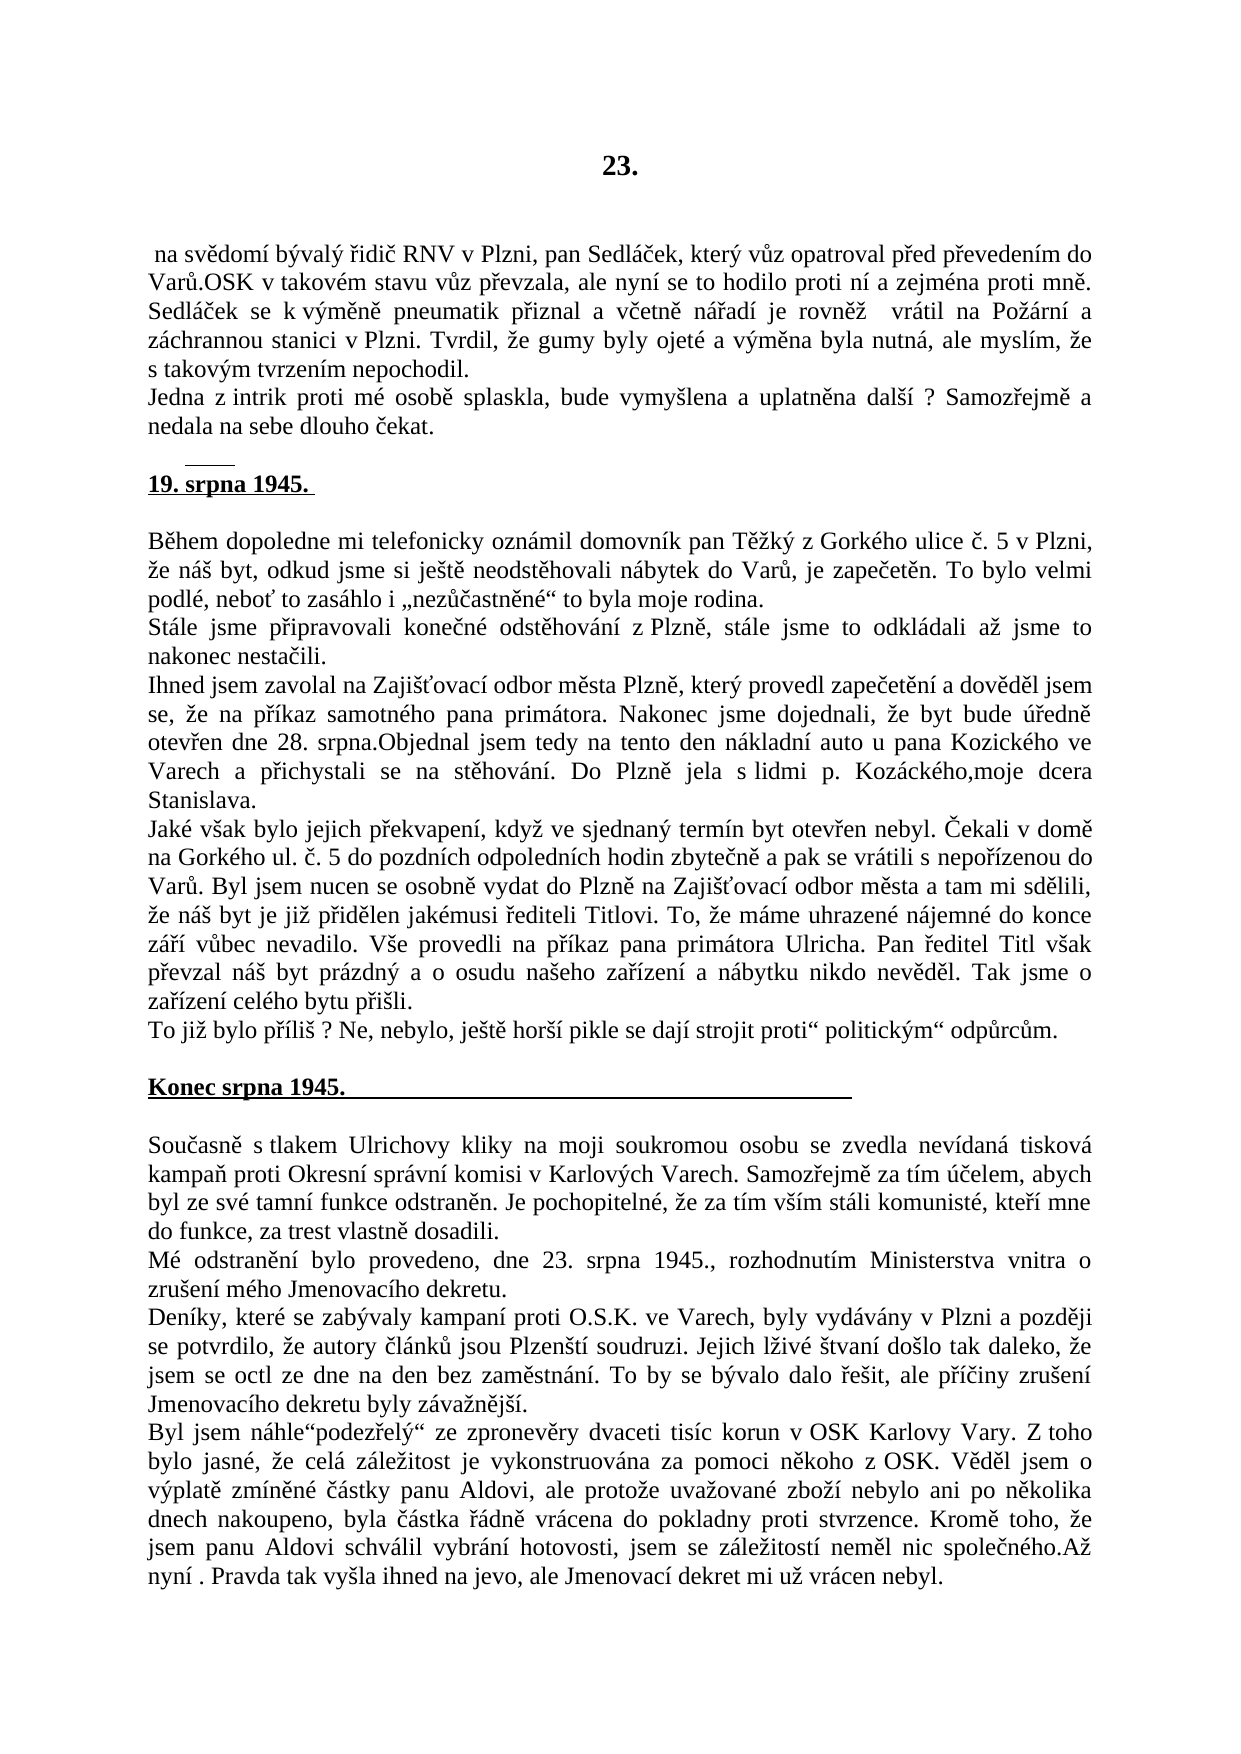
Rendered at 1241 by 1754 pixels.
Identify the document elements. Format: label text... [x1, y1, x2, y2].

text Jedna z intrik proti mé osobě splaskla, bude vymyšlena a uplatněna další ? Samozřejmě a nedala na sebe dlouho čekat. [148, 382, 1093, 440]
text Byl jsem náhle“podezřelý“ ze zpronevěry dvaceti tisíc korun v OSK Karlovy Vary. Z toho bylo jasné, že celá záležitost je vykonstruována za pomoci někoho z OSK. Věděl jsem o výplatě zmíněné částky panu Aldovi, ale protože uvažované zboží nebylo ani po několika dnech nakoupeno, byla částka řádně vrácena do pokladny proti stvrzence. Kromě toho, že jsem panu Aldovi schválil vybrání hotovosti, jsem se záležitostí neměl nic společného.Až nyní . Pravda tak vyšla ihned na jevo, ale Jmenovací dekret mi už vrácen nebyl. [148, 1417, 1093, 1590]
text Mé odstranění bylo provedeno, dne 23. srpna 1945., rozhodnutím Ministerstva vnitra o zrušení mého Jmenovacího dekretu. [148, 1245, 1093, 1302]
text Během dopoledne mi telefonicky oznámil domovník pan Těžký z Gorkého ulice č. 5 v Plzni, že náš byt, odkud jsme si ještě neodstěhovali nábytek do Varů, je zapečetěn. To bylo velmi podlé, neboť to zasáhlo i „nezůčastněné“ to byla moje rodina. [148, 526, 1093, 612]
text Ihned jsem zavolal na Zajišťovací odbor města Plzně, který provedl zapečetění a dověděl jsem se, že na příkaz samotného pana primátora. Nakonec jsme dojednali, že byt bude úředně otevřen dne 28. srpna.Objednal jsem tedy na tento den nákladní auto u pana Kozického ve Varech a přichystali se na stěhování. Do Plzně jela s lidmi p. Kozáckého,moje dcera Stanislava. [148, 670, 1093, 814]
text To již bylo příliš ? Ne, nebylo, ještě horší pikle se dají strojit proti“ politickým“ odpůrcům. [148, 1015, 1093, 1044]
text Jaké však bylo jejich překvapení, když ve sjednaný termín byt otevřen nebyl. Čekali v domě na Gorkého ul. č. 5 do pozdních odpoledních hodin zbytečně a pak se vrátili s nepořízenou do Varů. Byl jsem nucen se osobně vydat do Plzně na Zajišťovací odbor města a tam mi sdělili, že náš byt je již přidělen jakémusi řediteli Titlovi. To, že máme uhrazené nájemné do konce září vůbec nevadilo. Vše provedli na příkaz pana primátora Ulricha. Pan ředitel Titl však převzal náš byt prázdný a o osudu našeho zařízení a nábytku nikdo nevěděl. Tak jsme o zařízení celého bytu přišli. [148, 814, 1093, 1015]
text Deníky, které se zabývaly kampaní proti O.S.K. ve Varech, byly vydávány v Plzni a později se potvrdilo, že autory článků jsou Plzenští soudruzi. Jejich lživé štvaní došlo tak daleko, že jsem se octl ze dne na den bez zaměstnání. To by se bývalo dalo řešit, ale příčiny zrušení Jmenovacího dekretu byly závažnější. [148, 1302, 1093, 1417]
text Stále jsme připravovali konečné odstěhování z Plzně, stále jsme to odkládali až jsme to nakonec nestačili. [148, 612, 1093, 670]
text 23. [148, 148, 1093, 181]
text 19. srpna 1945. [148, 469, 1093, 497]
text Konec srpna 1945. [148, 1072, 1093, 1101]
text na svědomí bývalý řidič RNV v Plzni, pan Sedláček, který vůz opatroval před převedením do Varů.OSK v takovém stavu vůz převzala, ale nyní se to hodilo proti ní a zejména proti mně. Sedláček se k výměně pneumatik přiznal a včetně nářadí je rovněž vrátil na Požární a záchrannou stanici v Plzni. Tvrdil, že gumy byly ojeté a výměna byla nutná, ale myslím, že s takovým tvrzením nepochodil. [148, 239, 1093, 382]
text Současně s tlakem Ulrichovy kliky na moji soukromou osobu se zvedla nevídaná tisková kampaň proti Okresní správní komisi v Karlových Varech. Samozřejmě za tím účelem, abych byl ze své tamní funkce odstraněn. Je pochopitelné, že za tím vším stáli komunisté, kteří mne do funkce, za trest vlastně dosadili. [148, 1130, 1093, 1245]
